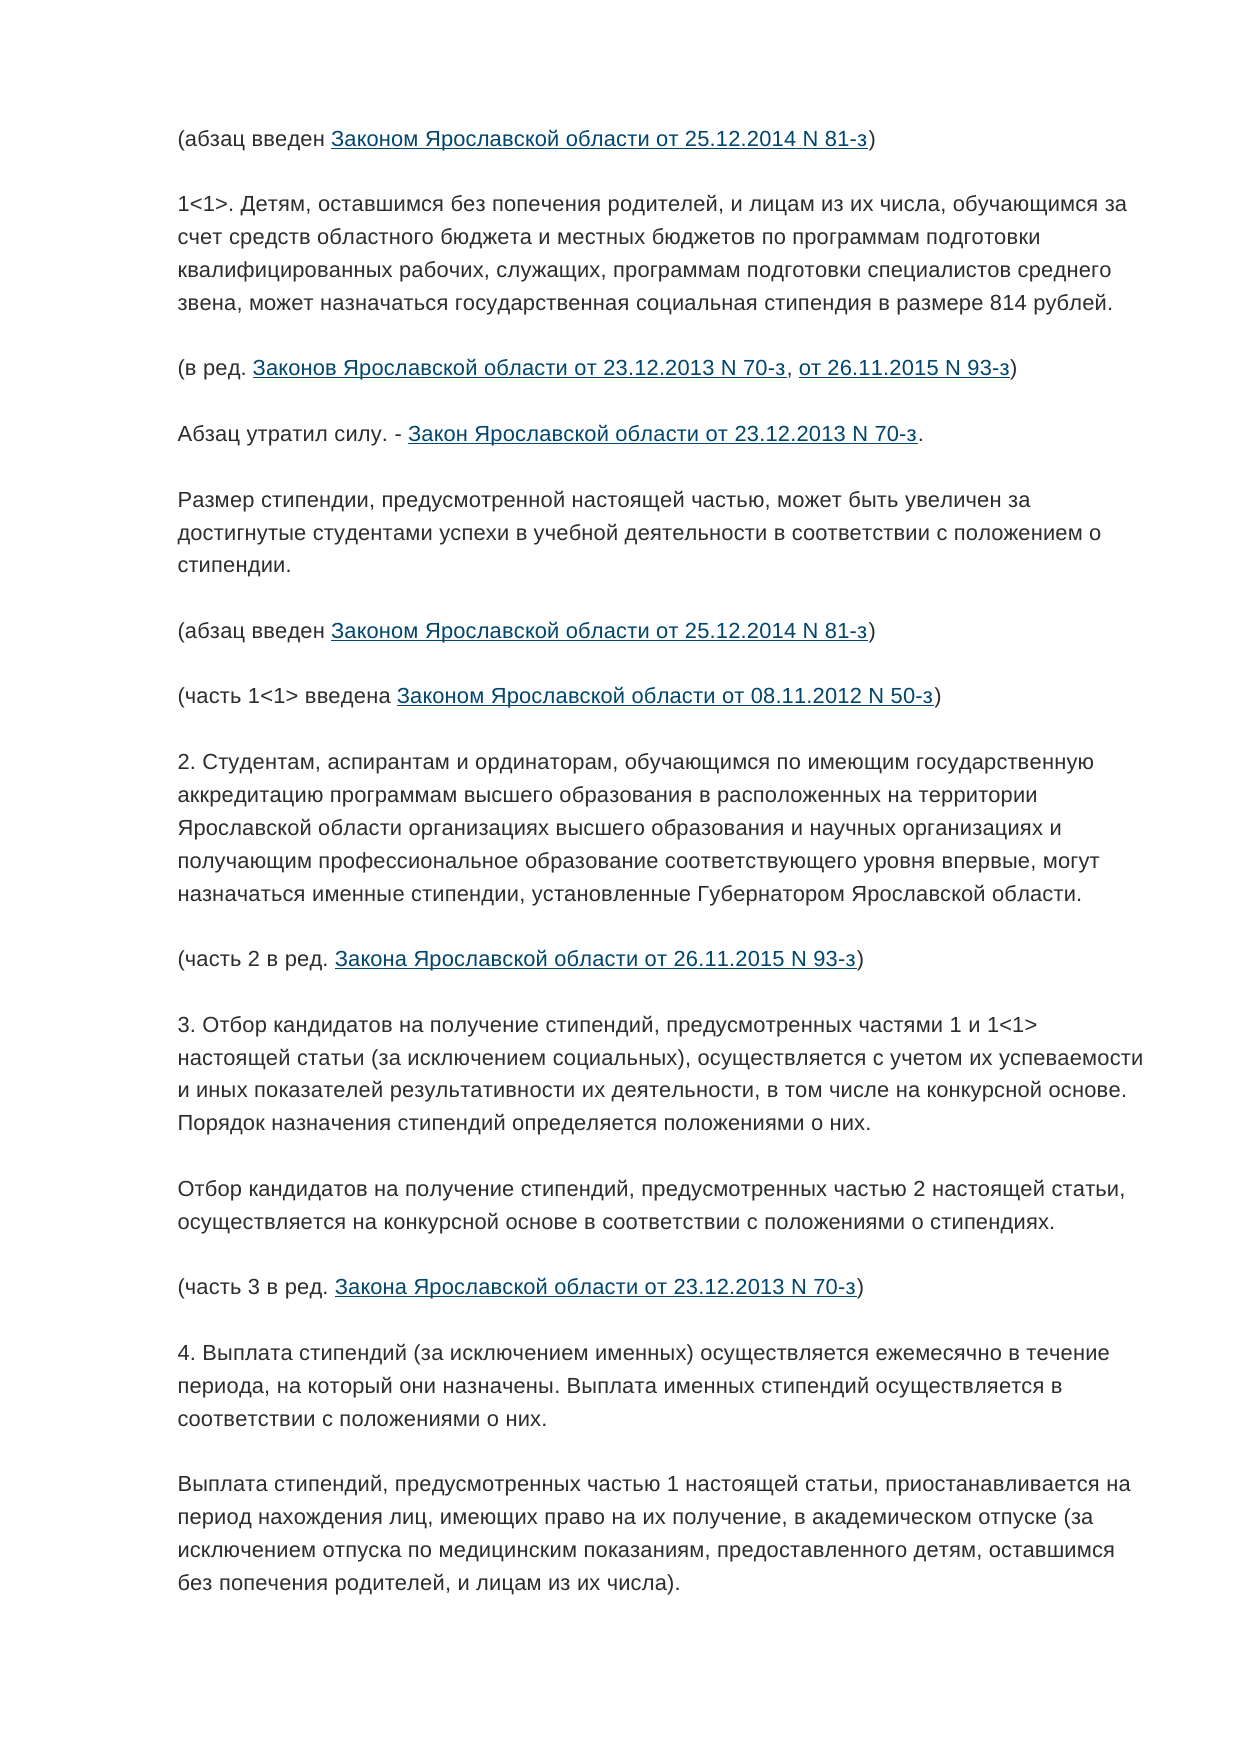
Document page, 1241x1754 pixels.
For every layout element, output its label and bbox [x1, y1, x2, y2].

text [177, 118, 1152, 1627]
